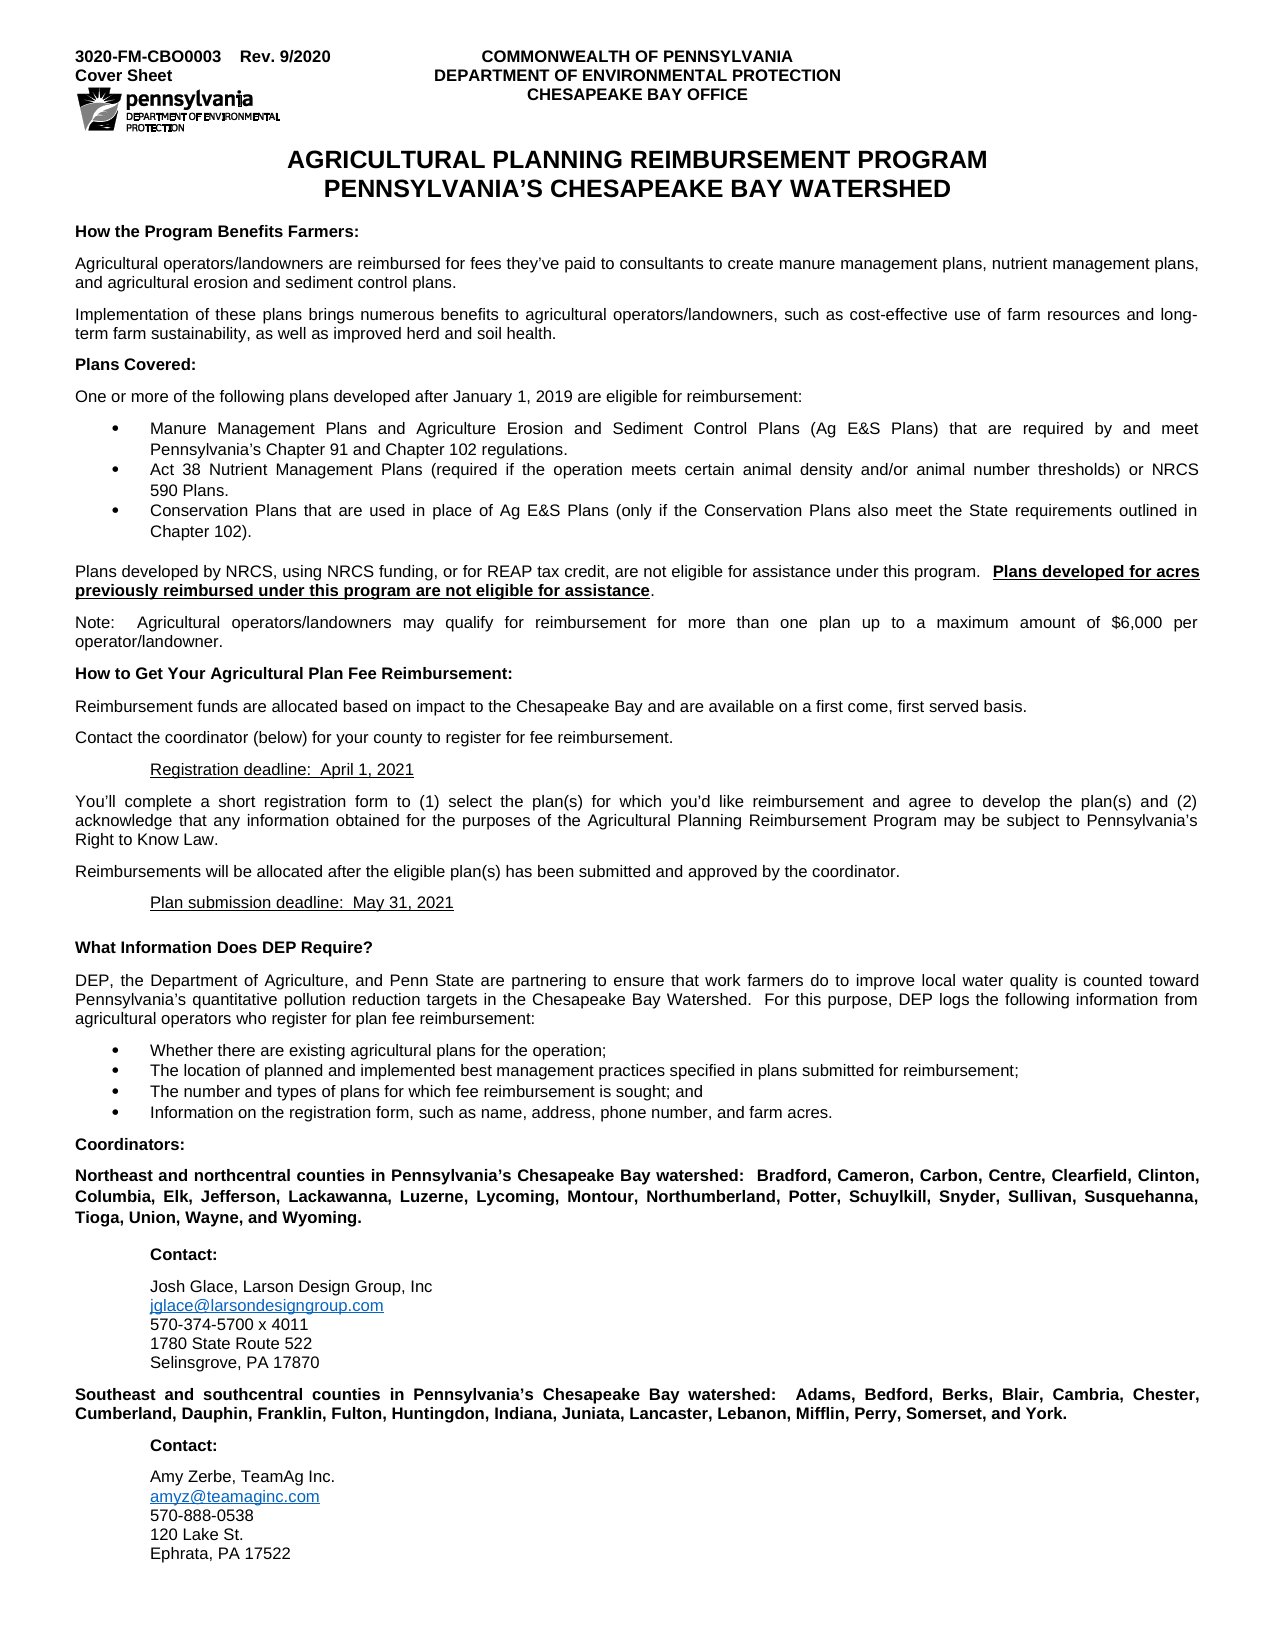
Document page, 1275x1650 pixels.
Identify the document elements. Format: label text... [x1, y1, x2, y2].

text 1780 State Route 522 [150, 1334, 1200, 1353]
text Southeast and southcentral counties in Pennsylvania’s Chesapeake Bay watershed: Adams, Bedford, Berks, Blair, Cambria, Chester, Cumberland, Dauphin, Franklin, Fulton, Huntingdon, Indiana, Juniata, Lancaster, Lebanon, Mifflin, Perry, Somerset, and York. [75, 1385, 1200, 1423]
text Josh Glace, Larson Design Group, Inc [150, 1276, 1200, 1296]
text Reimbursements will be allocated after the eligible plan(s) has been submitted and approved by the coordinator. [75, 862, 1200, 881]
text Note: Agricultural operators/landowners may qualify for reimbursement for more than one plan up to a maximum amount of $6,000 per operator/landowner. [75, 613, 1200, 651]
text Plans developed by NRCS, using NRCS funding, or for REAP tax credit, are not eligible for assistance under this program. Plans developed for acres previously reimbursed under this program are not eligible for assistance. [75, 562, 1200, 600]
text How the Program Benefits Farmers: [75, 222, 1200, 241]
text 120 Lake St. [150, 1525, 1200, 1544]
text Plans Covered: [75, 355, 1200, 374]
list Whether there are existing agricultural plans for the operation; [112, 1041, 1200, 1060]
text Implementation of these plans brings numerous benefits to agricultural operators/landowners, such as cost-effective use of farm resources and long-term farm sustainability, as well as improved herd and soil health. [75, 304, 1200, 343]
list Act 38 Nutrient Management Plans (required if the operation meets certain animal density and/or animal number thresholds) or NRCS 590 Plans. [112, 460, 1200, 500]
list Conservation Plans that are used in place of Ag E&S Plans (only if the Conservation Plans also meet the State requirements outlined in Chapter 102). [112, 501, 1200, 541]
text Selinsgrove, PA 17870 [150, 1353, 1200, 1372]
text Agricultural operators/landowners are reimbursed for fees they’ve paid to consultants to create manure management plans, nutrient management plans, and agricultural erosion and sediment control plans. [75, 253, 1200, 292]
text 570-374-5700 x 4011 [150, 1315, 1200, 1334]
text PENNSYLVANIA’S CHESAPEAKE BAY WATERSHED [75, 174, 1200, 203]
text What Information Does DEP Require? [75, 937, 1200, 957]
text Amy Zerbe, TeamAg Inc. [150, 1467, 1200, 1486]
text Coordinators: [75, 1134, 1200, 1154]
text You’ll complete a short registration form to (1) select the plan(s) for which you’d like reimbursement and agree to develop the plan(s) and (2) acknowledge that any information obtained for the purposes of the Agricultural Planning Reimbursement Program may be subject to Pennsylvania’s Right to Know Law. [75, 792, 1200, 849]
text 570-888-0538 [150, 1506, 1200, 1525]
text How to Get Your Agricultural Plan Fee Reimbursement: [75, 663, 1200, 683]
list The location of planned and implemented best management practices specified in plans submitted for reimbursement; [112, 1061, 1200, 1081]
text Plan submission deadline: May 31, 2021 [150, 893, 1200, 912]
text Northeast and northcentral counties in Pennsylvania’s Chesapeake Bay watershed: Bradford, Cameron, Carbon, Centre, Clearfield, Clinton, Columbia, Elk, Jefferson, Lackawanna, Luzerne, Lycoming, Montour, Northumberland, Potter, Schuylkill, Snyder, Sullivan, Susquehanna, Tioga, Union, Wayne, and Wyoming. [75, 1166, 1200, 1227]
text amyz@teamaginc.com [150, 1486, 1200, 1506]
list The number and types of plans for which fee reimbursement is sought; and [112, 1082, 1200, 1101]
text DEP, the Department of Agriculture, and Penn State are partnering to ensure that work farmers do to improve local water quality is counted toward Pennsylvania’s quantitative pollution reduction targets in the Chesapeake Bay Watershed. For this purpose, DEP logs the following information from agricultural operators who register for plan fee reimbursement: [75, 971, 1200, 1028]
list Manure Management Plans and Agriculture Erosion and Sediment Control Plans (Ag E&S Plans) that are required by and meet Pennsylvania’s Chapter 91 and Chapter 102 regulations. [112, 418, 1200, 458]
text Contact the coordinator (below) for your county to register for fee reimbursement. [75, 728, 1200, 747]
text Contact: [150, 1245, 1200, 1264]
text One or more of the following plans developed after January 1, 2019 are eligible for reimbursement: [75, 387, 1200, 406]
text AGRICULTURAL PLANNING REIMBURSEMENT PROGRAM [75, 145, 1200, 174]
text Registration deadline: April 1, 2021 [150, 760, 1200, 779]
text jglace@larsondesigngroup.com [150, 1296, 1200, 1315]
list Information on the registration form, such as name, address, phone number, and farm acres. [112, 1103, 1200, 1122]
text Contact: [150, 1436, 1200, 1455]
text Ephrata, PA 17522 [150, 1544, 1200, 1563]
text Reimbursement funds are allocated based on impact to the Chesapeake Bay and are available on a first come, first served basis. [75, 697, 1200, 716]
